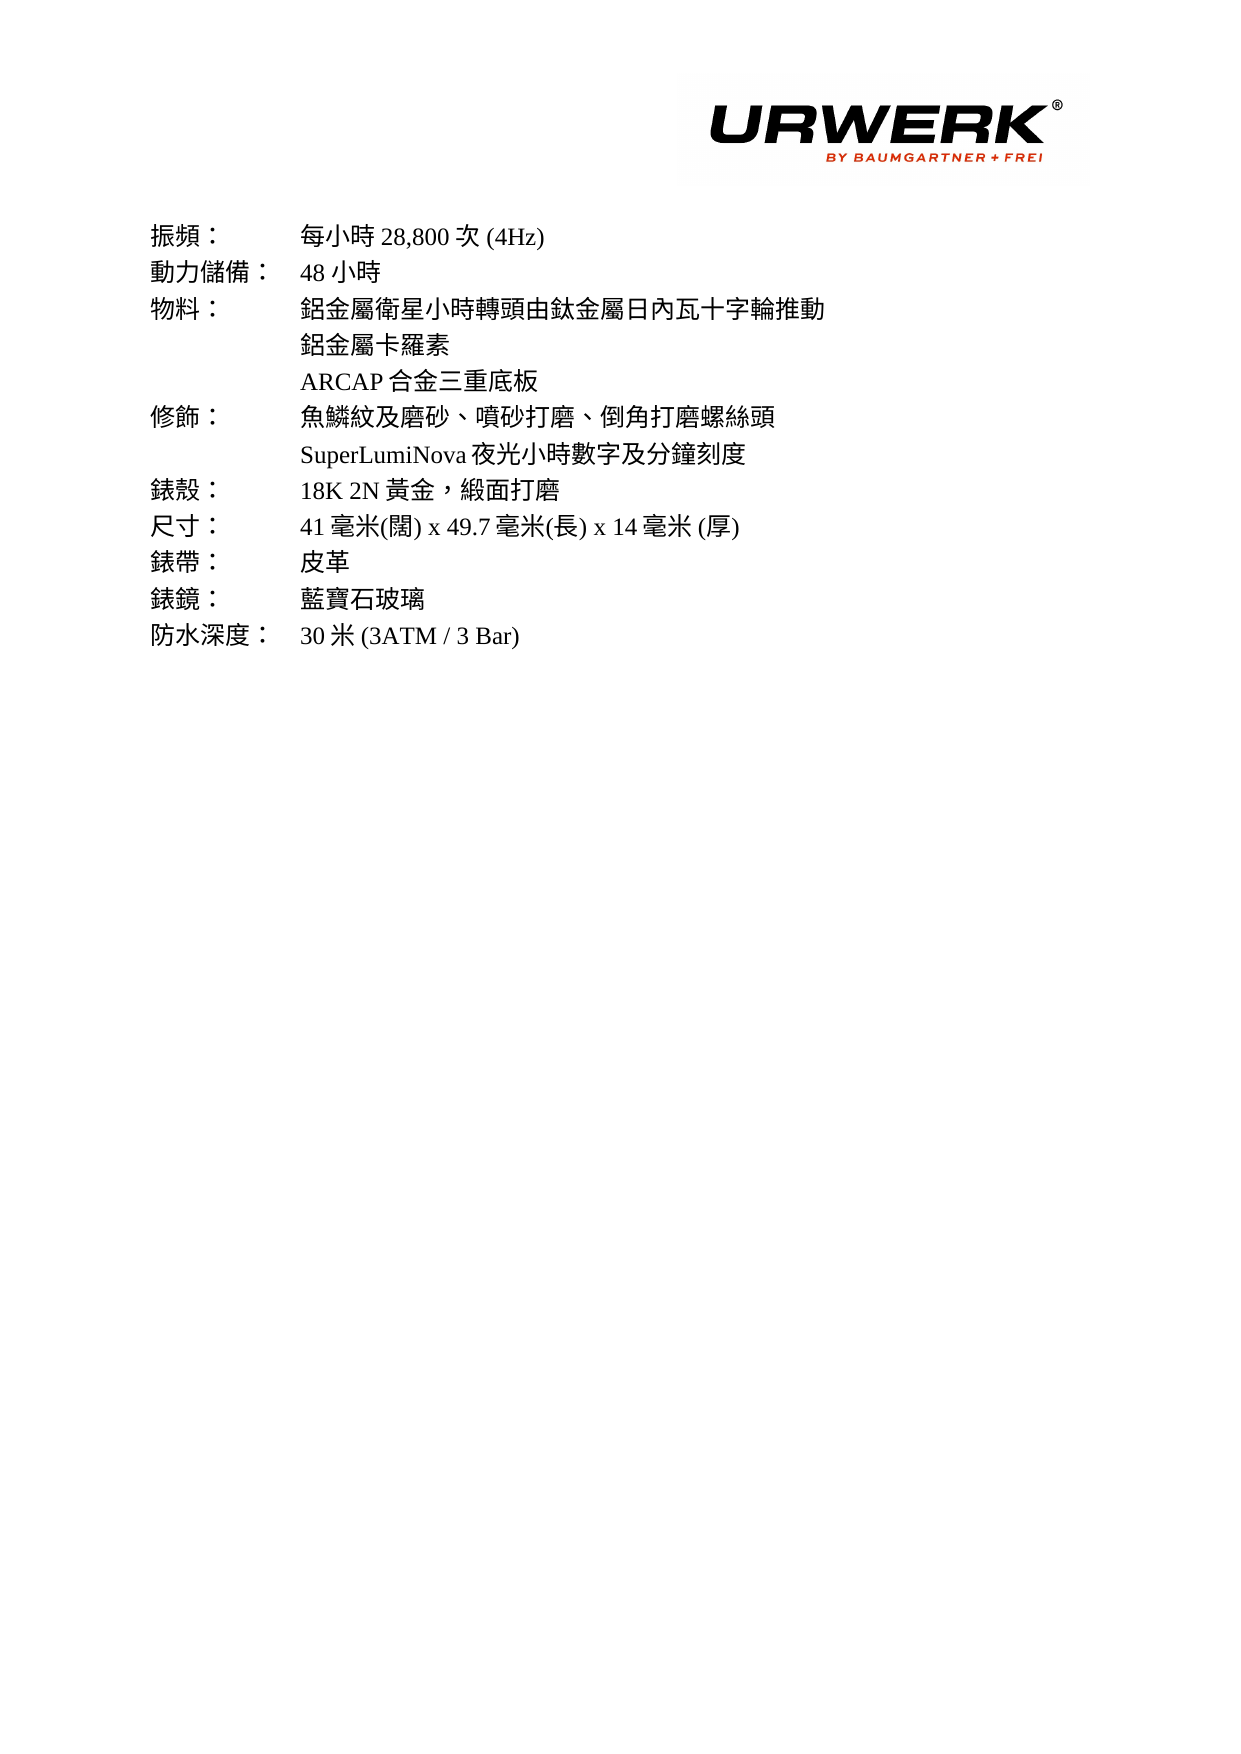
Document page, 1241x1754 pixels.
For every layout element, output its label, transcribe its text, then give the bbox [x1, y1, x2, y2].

text 防水深度： 30米 (3ATM / 3 Bar) [150, 615, 1090, 652]
picture [676, 73, 1091, 186]
text SuperLumiNova夜光小時數字及分鐘刻度 [225, 434, 1090, 470]
text ARCAP合金三重底板 [225, 362, 1090, 398]
text 物料： 鋁金屬衛星小時轉頭由鈦金屬日內瓦十字輪推動 [150, 289, 1090, 325]
text 錶鏡： 藍寶石玻璃 [150, 579, 1090, 615]
text 尺寸： 41毫米(闊) x 49.7毫米(長) x 14毫米 (厚) [150, 507, 1090, 543]
text 鋁金屬卡羅素 [225, 325, 1090, 362]
text 錶帶： 皮革 [150, 543, 1090, 579]
text 振頻： 每小時 28,800 次 (4Hz) [150, 217, 1090, 253]
text 動力儲備： 48 小時 [150, 253, 1090, 289]
text 錶殼： 18K 2N黃金，緞面打磨 [150, 470, 1090, 507]
text 修飾： 魚鱗紋及磨砂、噴砂打磨、倒角打磨螺絲頭 [150, 398, 1090, 434]
